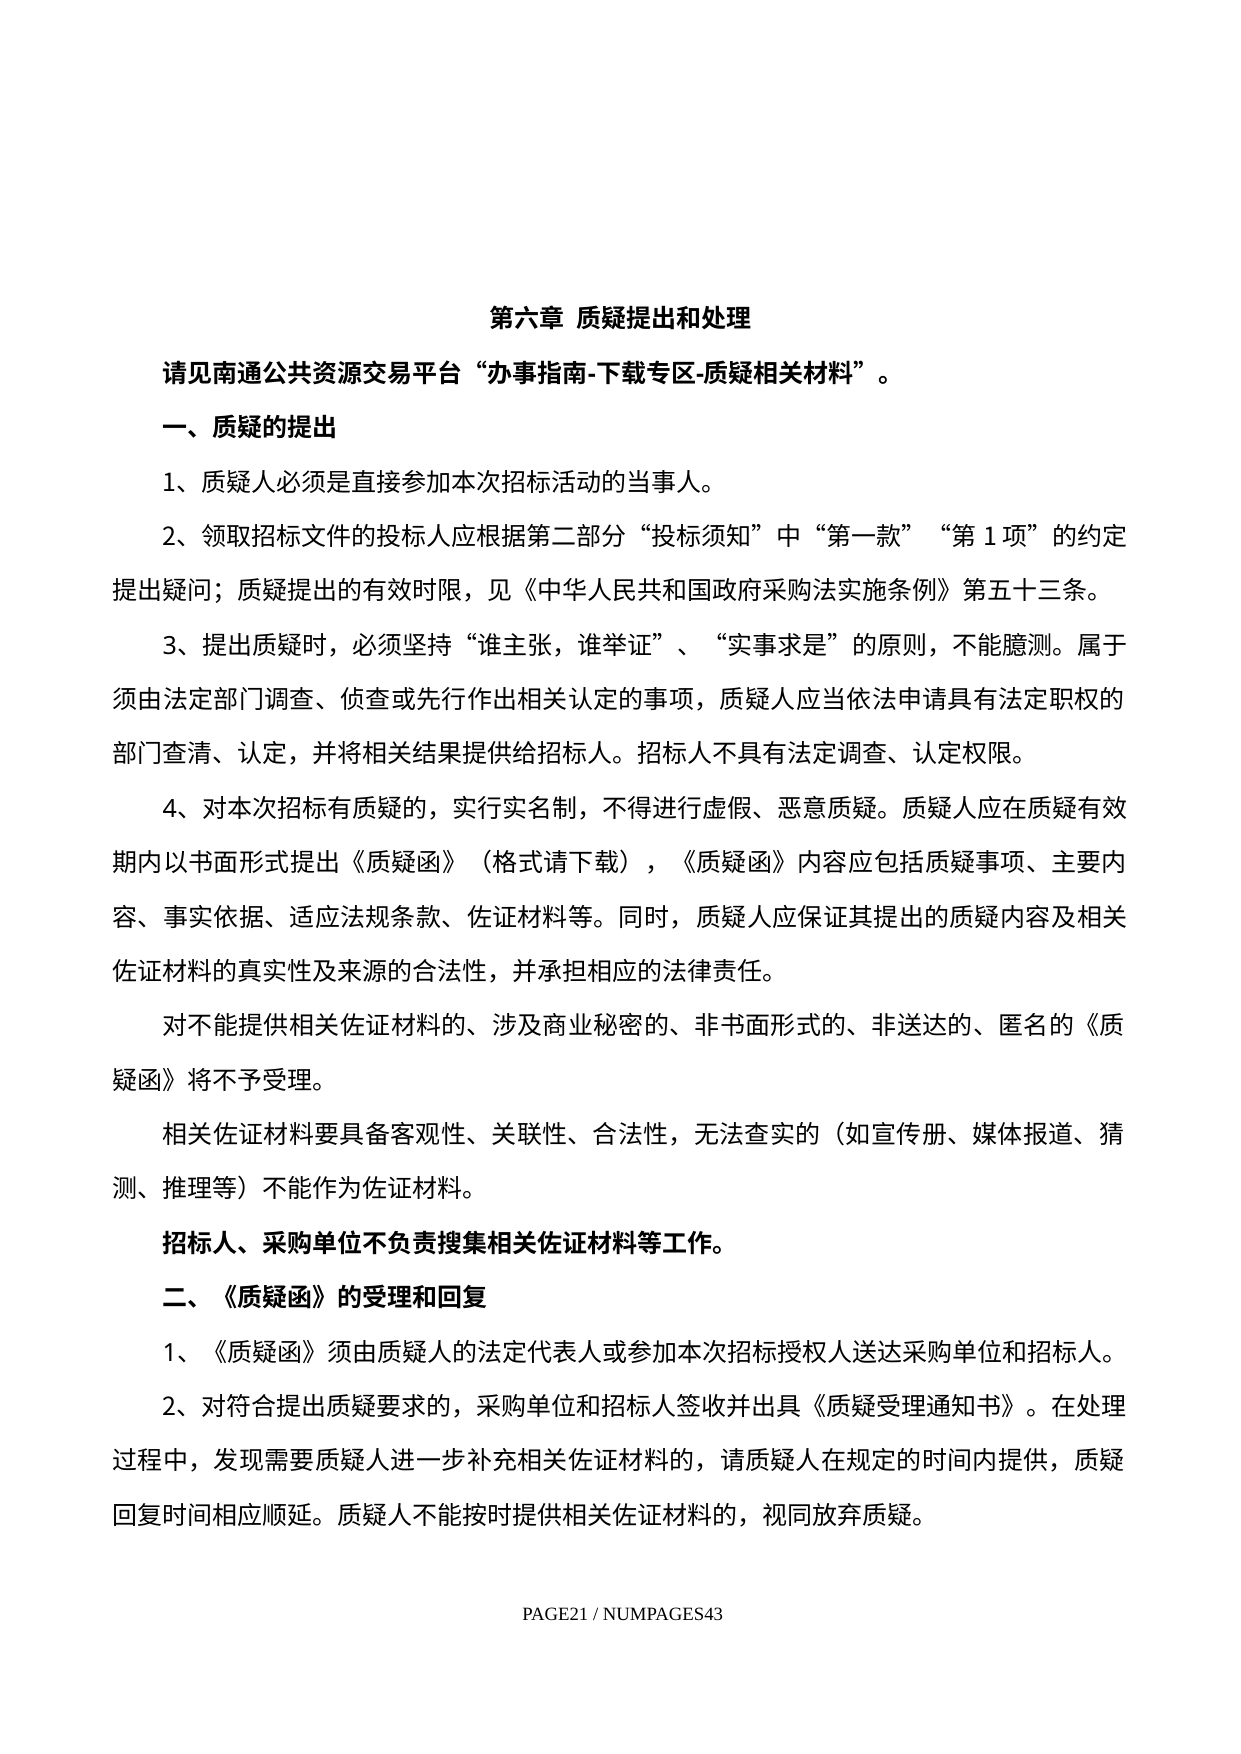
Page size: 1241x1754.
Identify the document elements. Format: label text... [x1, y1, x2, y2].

text 2、领取招标文件的投标人应根据第二部分“投标须知”中“第一款”“第1项”的约定提出疑问；质疑提出的有效时限，见《中华人民共和国政府采购法实施条例》第五十三条。 [112, 516, 1128, 607]
text 1、质疑人必须是直接参加本次招标活动的当事人。 [112, 462, 1128, 498]
text 二、《质疑函》的受理和回复 [112, 1278, 1128, 1314]
text 第六章 质疑提出和处理 [112, 299, 1128, 335]
text 招标人、采购单位不负责搜集相关佐证材料等工作。 [112, 1223, 1128, 1259]
text 2、对符合提出质疑要求的，采购单位和招标人签收并出具《质疑受理通知书》。在处理过程中，发现需要质疑人进一步补充相关佐证材料的，请质疑人在规定的时间内提供，质疑回复时间相应顺延。质疑人不能按时提供相关佐证材料的，视同放弃质疑。 [112, 1386, 1128, 1531]
text 对不能提供相关佐证材料的、涉及商业秘密的、非书面形式的、非送达的、匿名的《质疑函》将不予受理。 [112, 1006, 1128, 1096]
text 相关佐证材料要具备客观性、关联性、合法性，无法查实的（如宣传册、媒体报道、猜测、推理等）不能作为佐证材料。 [112, 1114, 1128, 1205]
text 一、质疑的提出 [112, 408, 1128, 444]
text 1、《质疑函》须由质疑人的法定代表人或参加本次招标授权人送达采购单位和招标人。 [112, 1332, 1128, 1368]
text 3、提出质疑时，必须坚持“谁主张，谁举证”、“实事求是”的原则，不能臆测。属于须由法定部门调查、侦查或先行作出相关认定的事项，质疑人应当依法申请具有法定职权的部门查清、认定，并将相关结果提供给招标人。招标人不具有法定调查、认定权限。 [112, 625, 1128, 770]
text 请见南通公共资源交易平台“办事指南-下载专区-质疑相关材料”。 [112, 353, 1128, 389]
text 4、对本次招标有质疑的，实行实名制，不得进行虚假、恶意质疑。质疑人应在质疑有效期内以书面形式提出《质疑函》（格式请下载），《质疑函》内容应包括质疑事项、主要内容、事实依据、适应法规条款、佐证材料等。同时，质疑人应保证其提出的质疑内容及相关佐证材料的真实性及来源的合法性，并承担相应的法律责任。 [112, 788, 1128, 988]
